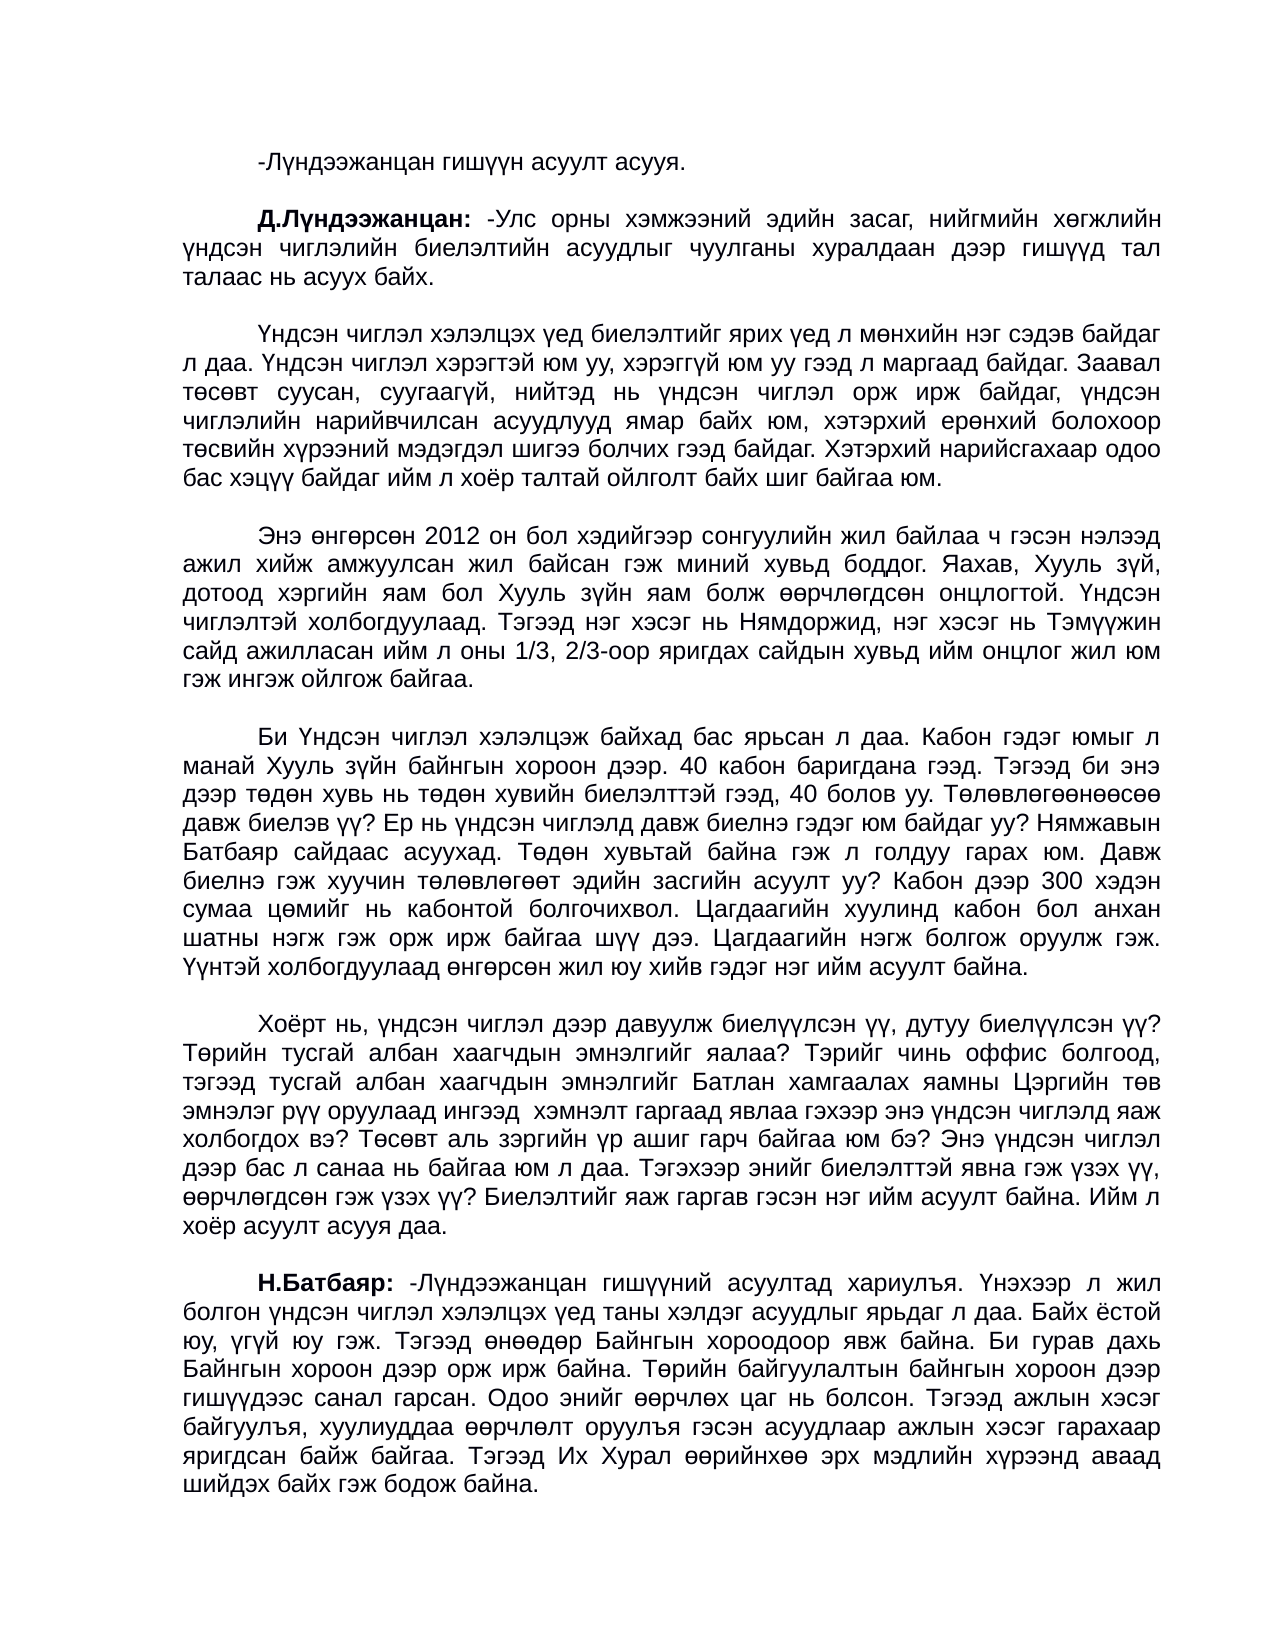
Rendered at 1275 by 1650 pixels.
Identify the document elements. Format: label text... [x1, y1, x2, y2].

text Д.Лүндээжанцан: -Улс орны хэмжээний эдийн засаг, нийгмийн хөгжлийн үндсэн чиглэлийн биелэлтийн асуудлыг чуулганы хуралдаан дээр гишүүд тал талаас нь асуух байх. [182, 204, 1162, 291]
text Би Үндсэн чиглэл хэлэлцэж байхад бас ярьсан л даа. Кабон гэдэг юмыг л манай Хууль зүйн байнгын хороон дээр. 40 кабон баригдана гээд. Тэгээд би энэ дээр төдөн хувь нь төдөн хувийн биелэлттэй гээд, 40 болов уу. Төлөвлөгөөнөөсөө давж биелэв үү? Ер нь үндсэн чиглэлд давж биелнэ гэдэг юм байдаг уу? Нямжавын Батбаяр сайдаас асуухад. Төдөн хувьтай байна гэж л голдуу гарах юм. Давж биелнэ гэж хуучин төлөвлөгөөт эдийн засгийн асуулт уу? Кабон дээр 300 хэдэн сумаа цөмийг нь кабонтой болгочихвол. Цагдаагийн хуулинд кабон бол анхан шатны нэгж гэж орж ирж байгаа шүү дээ. Цагдаагийн нэгж болгож оруулж гэж. Үүнтэй холбогдуулаад өнгөрсөн жил юу хийв гэдэг нэг ийм асуулт байна. [182, 722, 1162, 981]
text -Лүндээжанцан гишүүн асуулт асууя. [182, 147, 1162, 176]
text Энэ өнгөрсөн 2012 он бол хэдийгээр сонгуулийн жил байлаа ч гэсэн нэлээд ажил хийж амжуулсан жил байсан гэж миний хувьд боддог. Яахав, Хууль зүй, дотоод хэргийн яам бол Хууль зүйн яам болж өөрчлөгдсөн онцлогтой. Үндсэн чиглэлтэй холбогдуулаад. Тэгээд нэг хэсэг нь Нямдоржид, нэг хэсэг нь Тэмүүжин сайд ажилласан ийм л оны 1/3, 2/3-оор яригдах сайдын хувьд ийм онцлог жил юм гэж ингэж ойлгож байгаа. [182, 521, 1162, 693]
text Н.Батбаяр: -Лүндээжанцан гишүүний асуултад хариулъя. Үнэхээр л жил болгон үндсэн чиглэл хэлэлцэх үед таны хэлдэг асуудлыг ярьдаг л даа. Байх ёстой юу, үгүй юу гэж. Тэгээд өнөөдөр Байнгын хороодоор явж байна. Би гурав дахь Байнгын хороон дээр орж ирж байна. Төрийн байгуулалтын байнгын хороон дээр гишүүдээс санал гарсан. Одоо энийг өөрчлөх цаг нь болсон. Тэгээд ажлын хэсэг байгуулъя, хуулиуддаа өөрчлөлт оруулъя гэсэн асуудлаар ажлын хэсэг гарахаар яригдсан байж байгаа. Тэгээд Их Хурал өөрийнхөө эрх мэдлийн хүрээнд аваад шийдэх байх гэж бодож байна. [182, 1268, 1162, 1498]
text Хоёрт нь, үндсэн чиглэл дээр давуулж биелүүлсэн үү, дутуу биелүүлсэн үү? Төрийн тусгай албан хаагчдын эмнэлгийг яалаа? Тэрийг чинь оффис болгоод, тэгээд тусгай албан хаагчдын эмнэлгийг Батлан хамгаалах яамны Цэргийн төв эмнэлэг рүү оруулаад ингээд хэмнэлт гаргаад явлаа гэхээр энэ үндсэн чиглэлд яаж холбогдох вэ? Төсөвт аль зэргийн үр ашиг гарч байгаа юм бэ? Энэ үндсэн чиглэл дээр бас л санаа нь байгаа юм л даа. Тэгэхээр энийг биелэлттэй явна гэж үзэх үү, өөрчлөгдсөн гэж үзэх үү? Биелэлтийг яаж гаргав гэсэн нэг ийм асуулт байна. Ийм л хоёр асуулт асууя даа. [182, 1009, 1162, 1239]
text Үндсэн чиглэл хэлэлцэх үед биелэлтийг ярих үед л мөнхийн нэг сэдэв байдаг л даа. Үндсэн чиглэл хэрэгтэй юм уу, хэрэггүй юм уу гээд л маргаад байдаг. Заавал төсөвт суусан, суугаагүй, нийтэд нь үндсэн чиглэл орж ирж байдаг, үндсэн чиглэлийн нарийвчилсан асуудлууд ямар байх юм, хэтэрхий ерөнхий болохоор төсвийн хүрээний мэдэгдэл шигээ болчих гээд байдаг. Хэтэрхий нарийсгахаар одоо бас хэцүү байдаг ийм л хоёр талтай ойлголт байх шиг байгаа юм. [182, 319, 1162, 492]
